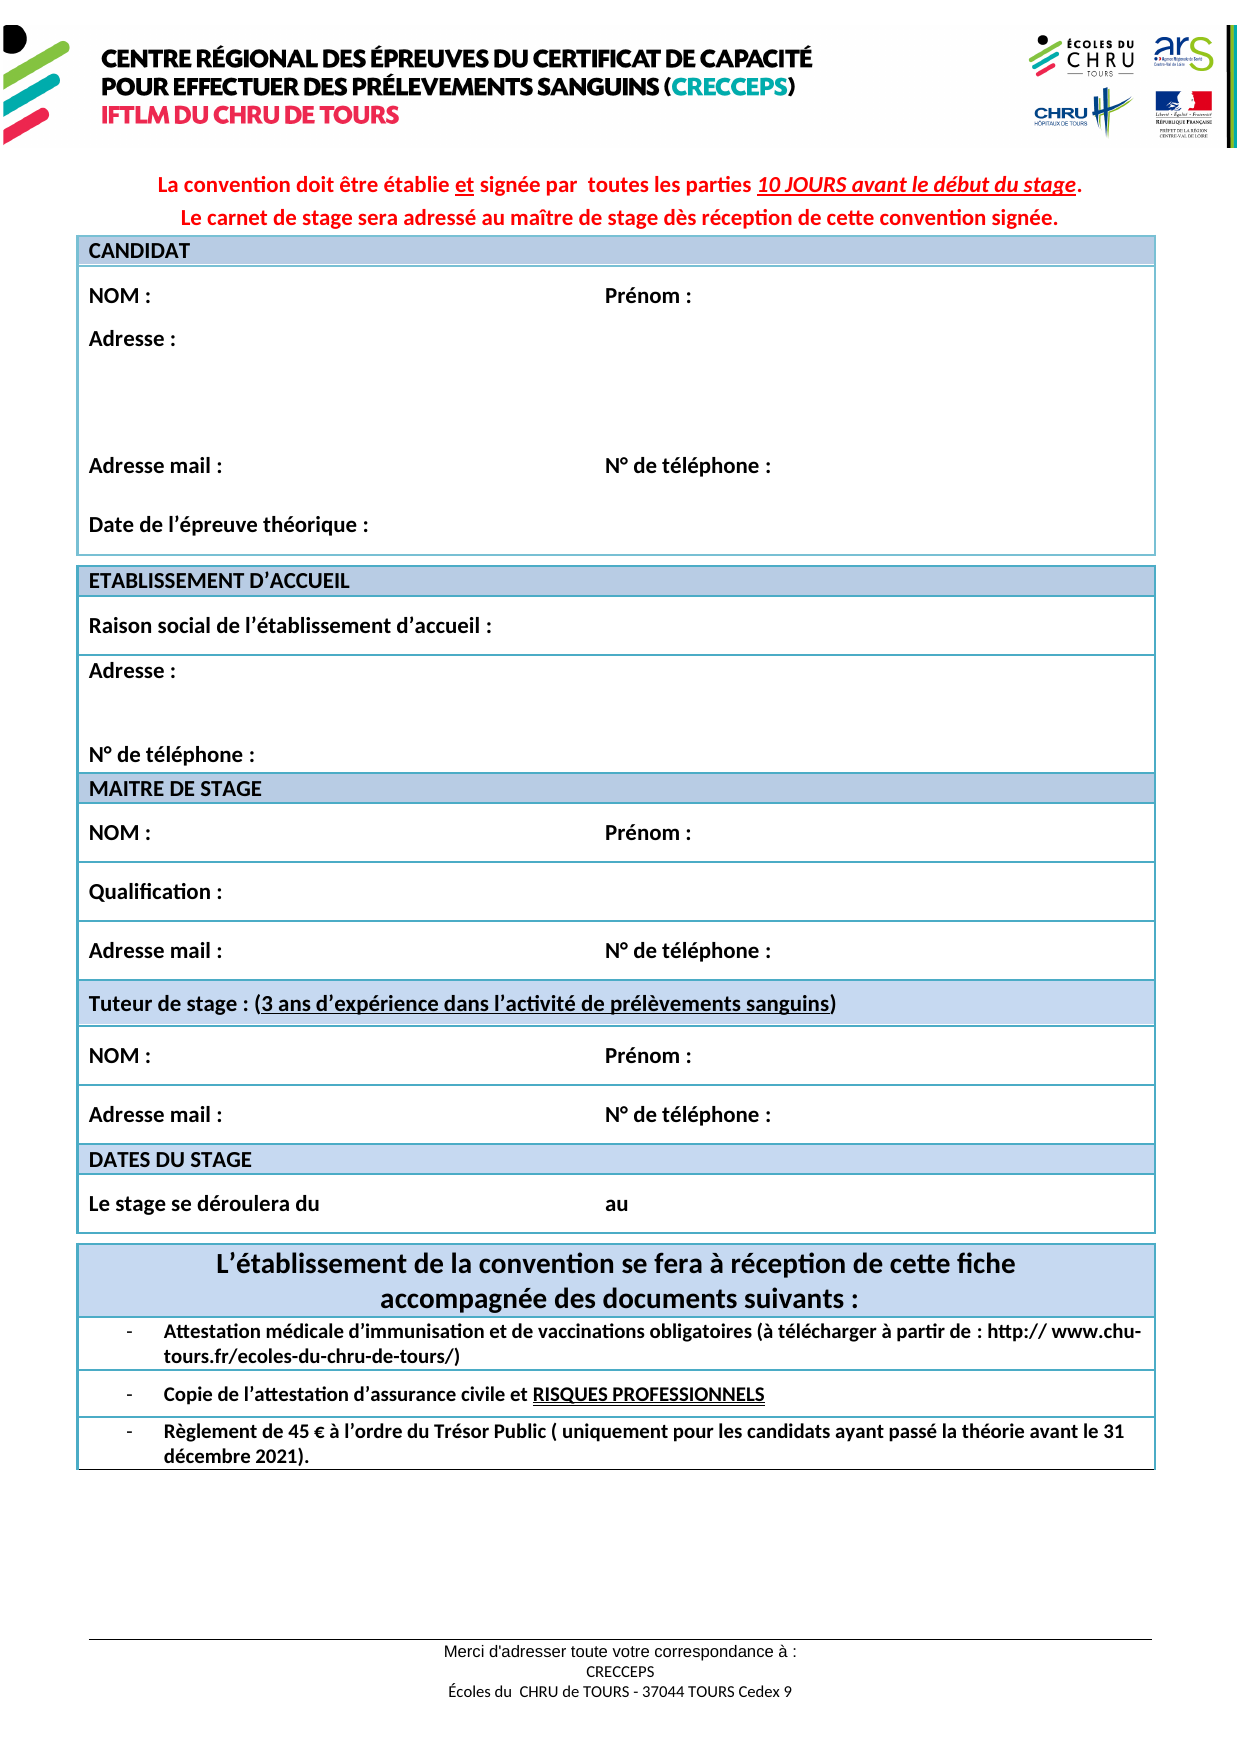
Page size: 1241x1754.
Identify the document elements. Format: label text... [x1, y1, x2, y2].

table_cell Adresse : N° de téléphone : [79, 656, 1154, 772]
table_header CANDIDAT [79, 237, 1154, 264]
table_header ETABLISSEMENT D’ACCUEIL [79, 567, 1154, 595]
table_cell Règlement de 45 € à l’ordre du Trésor Public ( uniquement pour les candidats ayant passé la théorie avant le 31 décembre 2021). [79, 1418, 1154, 1469]
table_cell Adresse : [79, 324, 1154, 436]
table_cell Raison social de l’établissement d’accueil : [79, 597, 1154, 654]
table_cell Adresse mail : N° de téléphone : [79, 1086, 1154, 1143]
table_cell Le stage se déroulera du au [79, 1175, 1154, 1232]
table_cell DATES DU STAGE [79, 1145, 1154, 1173]
table_header L’établissement de la convention se fera à réception de cette fiche accompagnée des documents suivants : [79, 1245, 1154, 1316]
table_cell Date de l’épreuve théorique : [79, 495, 1154, 554]
table_cell NOM : Prénom : [79, 804, 1154, 861]
table_cell Tuteur de stage : (3 ans d’expérience dans l’activité de prélèvements sanguins) [79, 981, 1154, 1024]
table_cell Attestation médicale d’immunisation et de vaccinations obligatoires (à télécharger à partir de : http:// www.chu-tours.fr/ecoles-du-chru-de-tours/) [79, 1318, 1154, 1369]
picture [2, 25, 1236, 147]
table_cell Adresse mail : N° de téléphone : [79, 922, 1154, 979]
table_cell Qualification : [79, 863, 1154, 920]
table_cell NOM : Prénom : [79, 1027, 1154, 1084]
table_cell Adresse mail : N° de téléphone : [79, 436, 1154, 495]
table_cell MAITRE DE STAGE [79, 774, 1154, 802]
table_cell NOM : Prénom : [79, 267, 1154, 324]
table_cell Copie de l’attestation d’assurance civile et RISQUES PROFESSIONNELS [79, 1371, 1154, 1416]
